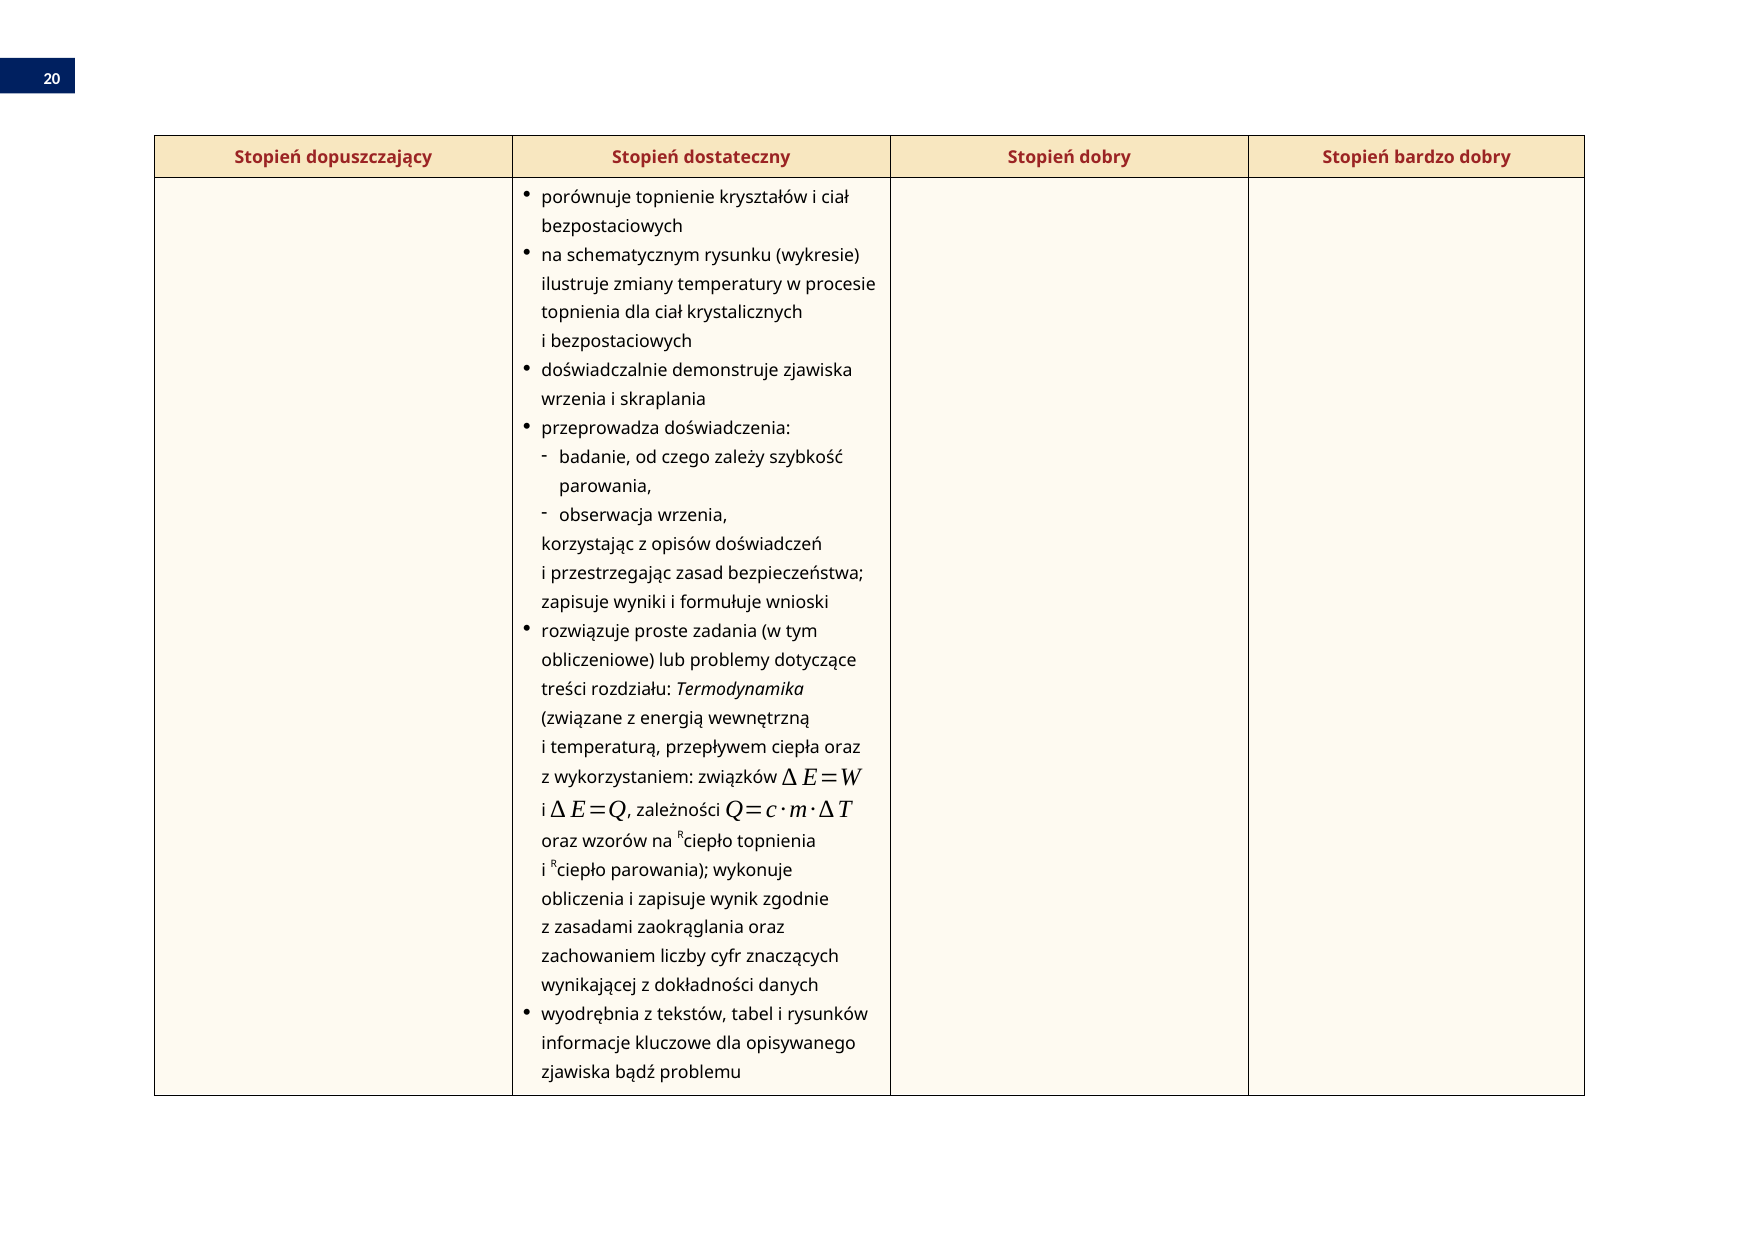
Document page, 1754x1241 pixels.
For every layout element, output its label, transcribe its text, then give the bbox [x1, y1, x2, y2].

table_header Stopień dopuszczający [155, 136, 512, 177]
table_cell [891, 178, 1248, 1094]
table_header Stopień bardzo dobry [1249, 136, 1584, 177]
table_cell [1249, 178, 1584, 1094]
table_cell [513, 178, 890, 1094]
table_header Stopień dobry [891, 136, 1248, 177]
table_header Stopień dostateczny [513, 136, 890, 177]
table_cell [155, 178, 512, 1094]
